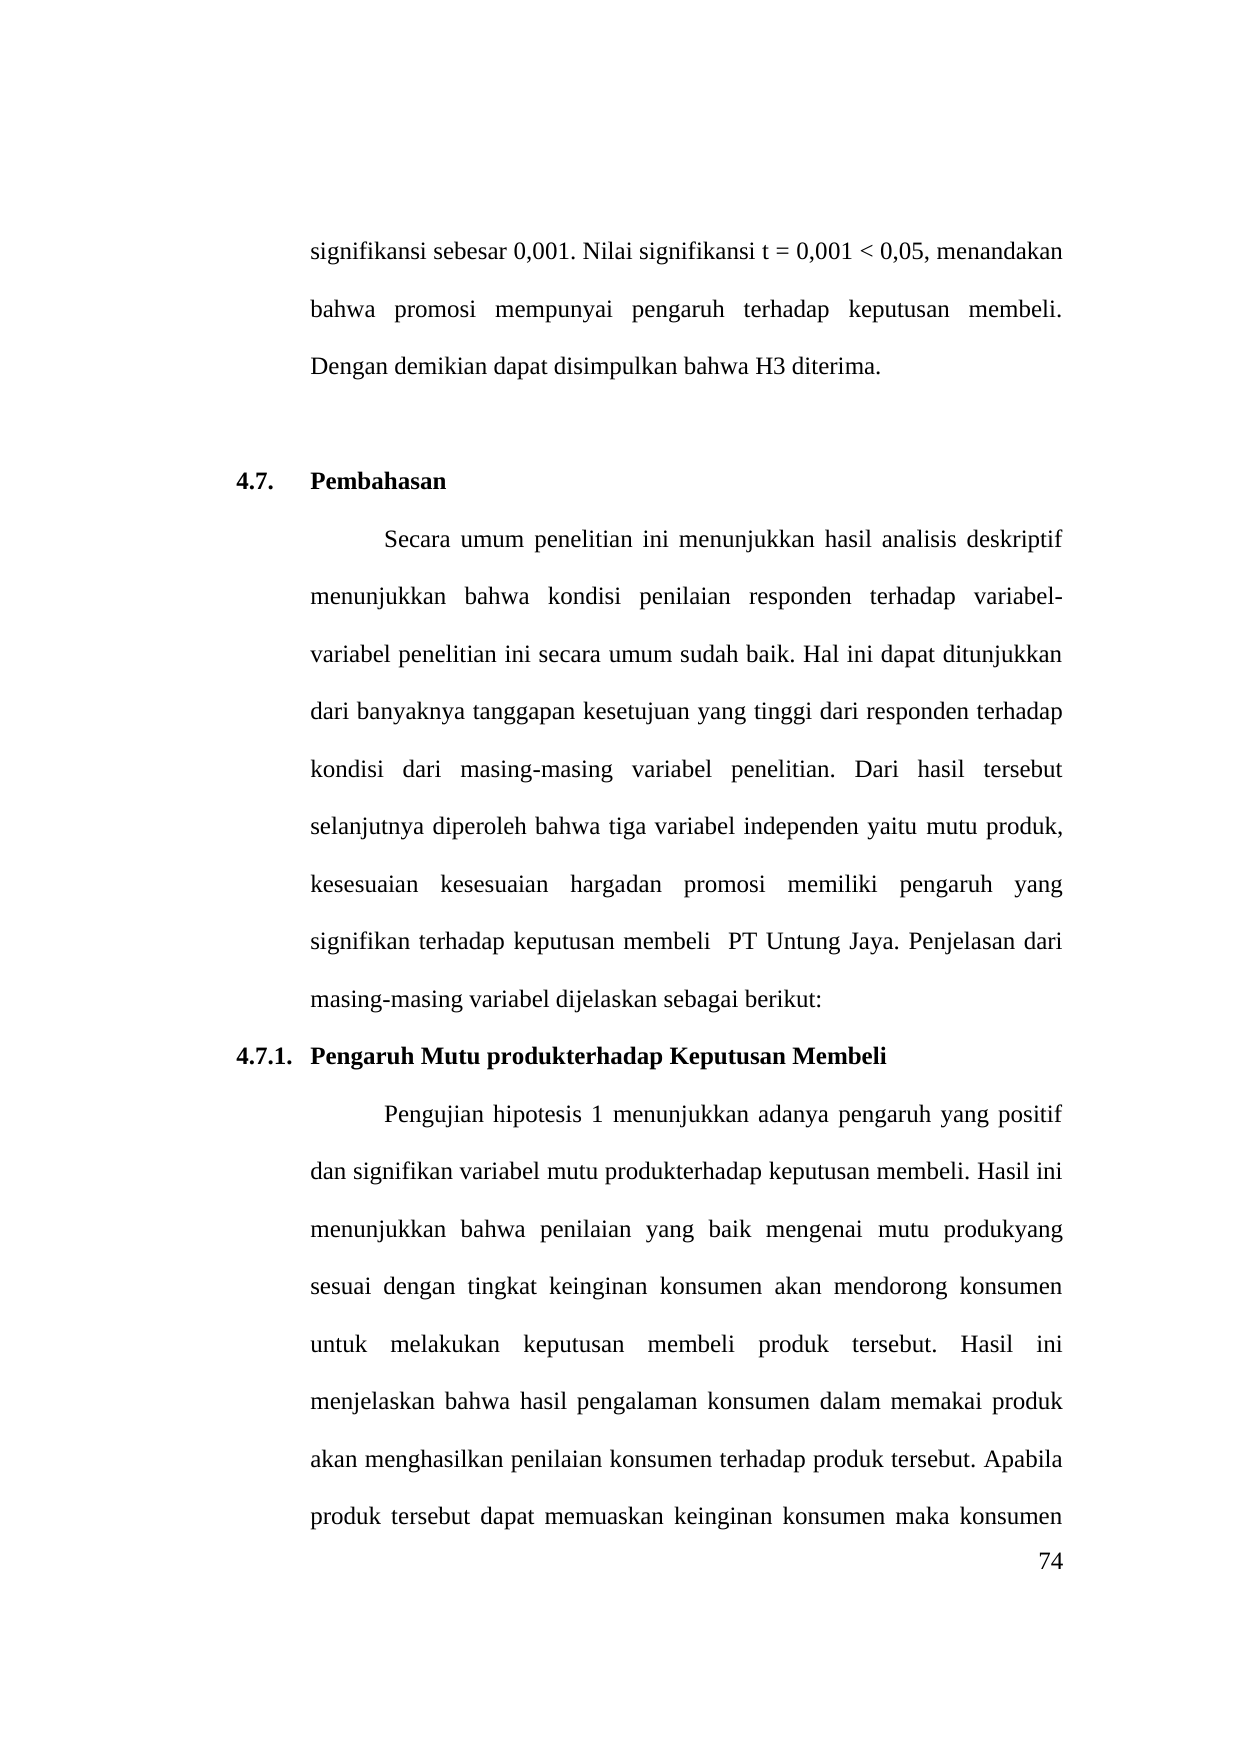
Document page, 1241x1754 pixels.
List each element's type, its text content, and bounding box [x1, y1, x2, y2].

text Secara umum penelitian ini menunjukkan hasil analisis deskriptif menunjukkan bahwa kondisi penilaian responden terhadap variabel-variabel penelitian ini secara umum sudah baik. Hal ini dapat ditunjukkan dari banyaknya tanggapan kesetujuan yang tinggi dari responden terhadap kondisi dari masing-masing variabel penelitian. Dari hasil tersebut selanjutnya diperoleh bahwa tiga variabel independen yaitu mutu produk, kesesuaian kesesuaian hargadan promosi memiliki pengaruh yang signifikan terhadap keputusan membeli PT Untung Jaya. Penjelasan dari masing-masing variabel dijelaskan sebagai berikut: [310, 524, 1063, 1012]
text 4.7. Pembahasan [236, 466, 1063, 495]
title 4.7.1. Pengaruh Mutu produkterhadap Keputusan Membeli [236, 1041, 1063, 1070]
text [310, 1099, 1063, 1530]
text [310, 236, 1063, 380]
